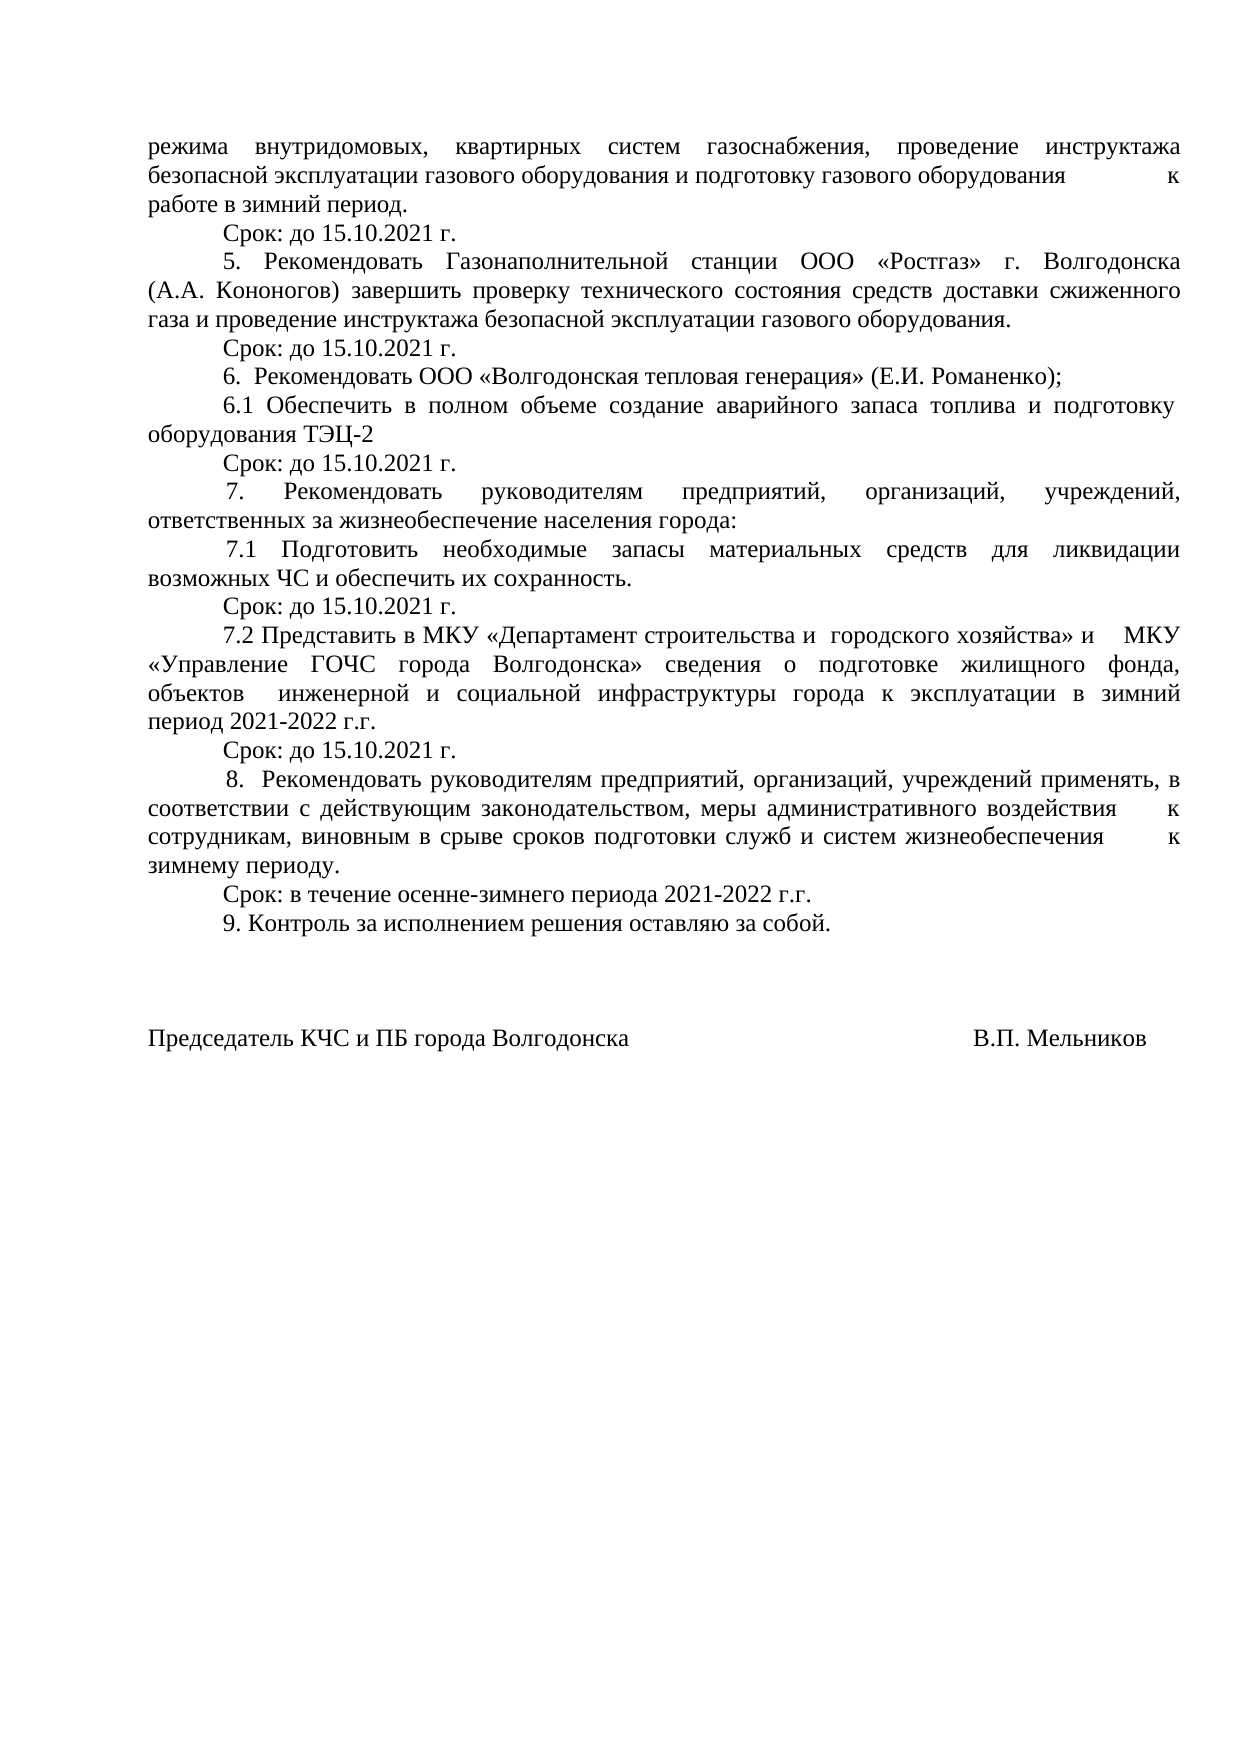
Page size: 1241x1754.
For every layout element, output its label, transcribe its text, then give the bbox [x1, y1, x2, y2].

text 7. Рекомендовать руководителям предприятий, организаций, учреждений, ответственных за жизнеобеспечение населения города: [148, 476, 1181, 534]
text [148, 131, 1181, 218]
text 6.1 Обеспечить в полном объеме создание аварийного запаса топлива и подготовку оборудования ТЭЦ-2 [148, 390, 1176, 448]
text 5. Рекомендовать Газонаполнительной станции ООО «Ростгаз» г. Волгодонска (А.А. Кононогов) завершить проверку технического состояния средств доставки сжиженного газа и проведение инструктажа безопасной эксплуатации газового оборудования. [148, 246, 1181, 333]
text Срок: в течение осенне-зимнего периода 2021-2022 г.г. [148, 879, 1181, 908]
text 6. Рекомендовать ООО «Волгодонская тепловая генерация» (Е.И. Романенко); [148, 361, 1176, 390]
text Срок: до 15.10.2021 г. [148, 218, 1181, 246]
text 7.1 Подготовить необходимые запасы материальных средств для ликвидации возможных ЧС и обеспечить их сохранность. [148, 534, 1181, 591]
text Срок: до 15.10.2021 г. [148, 448, 1181, 476]
text 9. Контроль за исполнением решения оставляю за собой. [148, 908, 1181, 936]
text Срок: до 15.10.2021 г. [148, 333, 1181, 361]
text 7.2 Представить в МКУ «Департамент строительства и городского хозяйства» и МКУ «Управление ГОЧС города Волгодонска» сведения о подготовке жилищного фонда, объектов инженерной и социальной инфраструктуры города к эксплуатации в зимний период 2021-2022 г.г. [148, 620, 1181, 735]
text Срок: до 15.10.2021 г. [148, 591, 1181, 620]
text 8. Рекомендовать руководителям предприятий, организаций, учреждений применять, в соответствии с действующим законодательством, меры административного воздействия к сотрудникам, виновным в срыве сроков подготовки служб и систем жизнеобеспечения к зимнему периоду. [148, 764, 1181, 879]
text Председатель КЧС и ПБ города Волгодонска В.П. Мельников [148, 1023, 1181, 1051]
text Срок: до 15.10.2021 г. [148, 735, 1181, 764]
